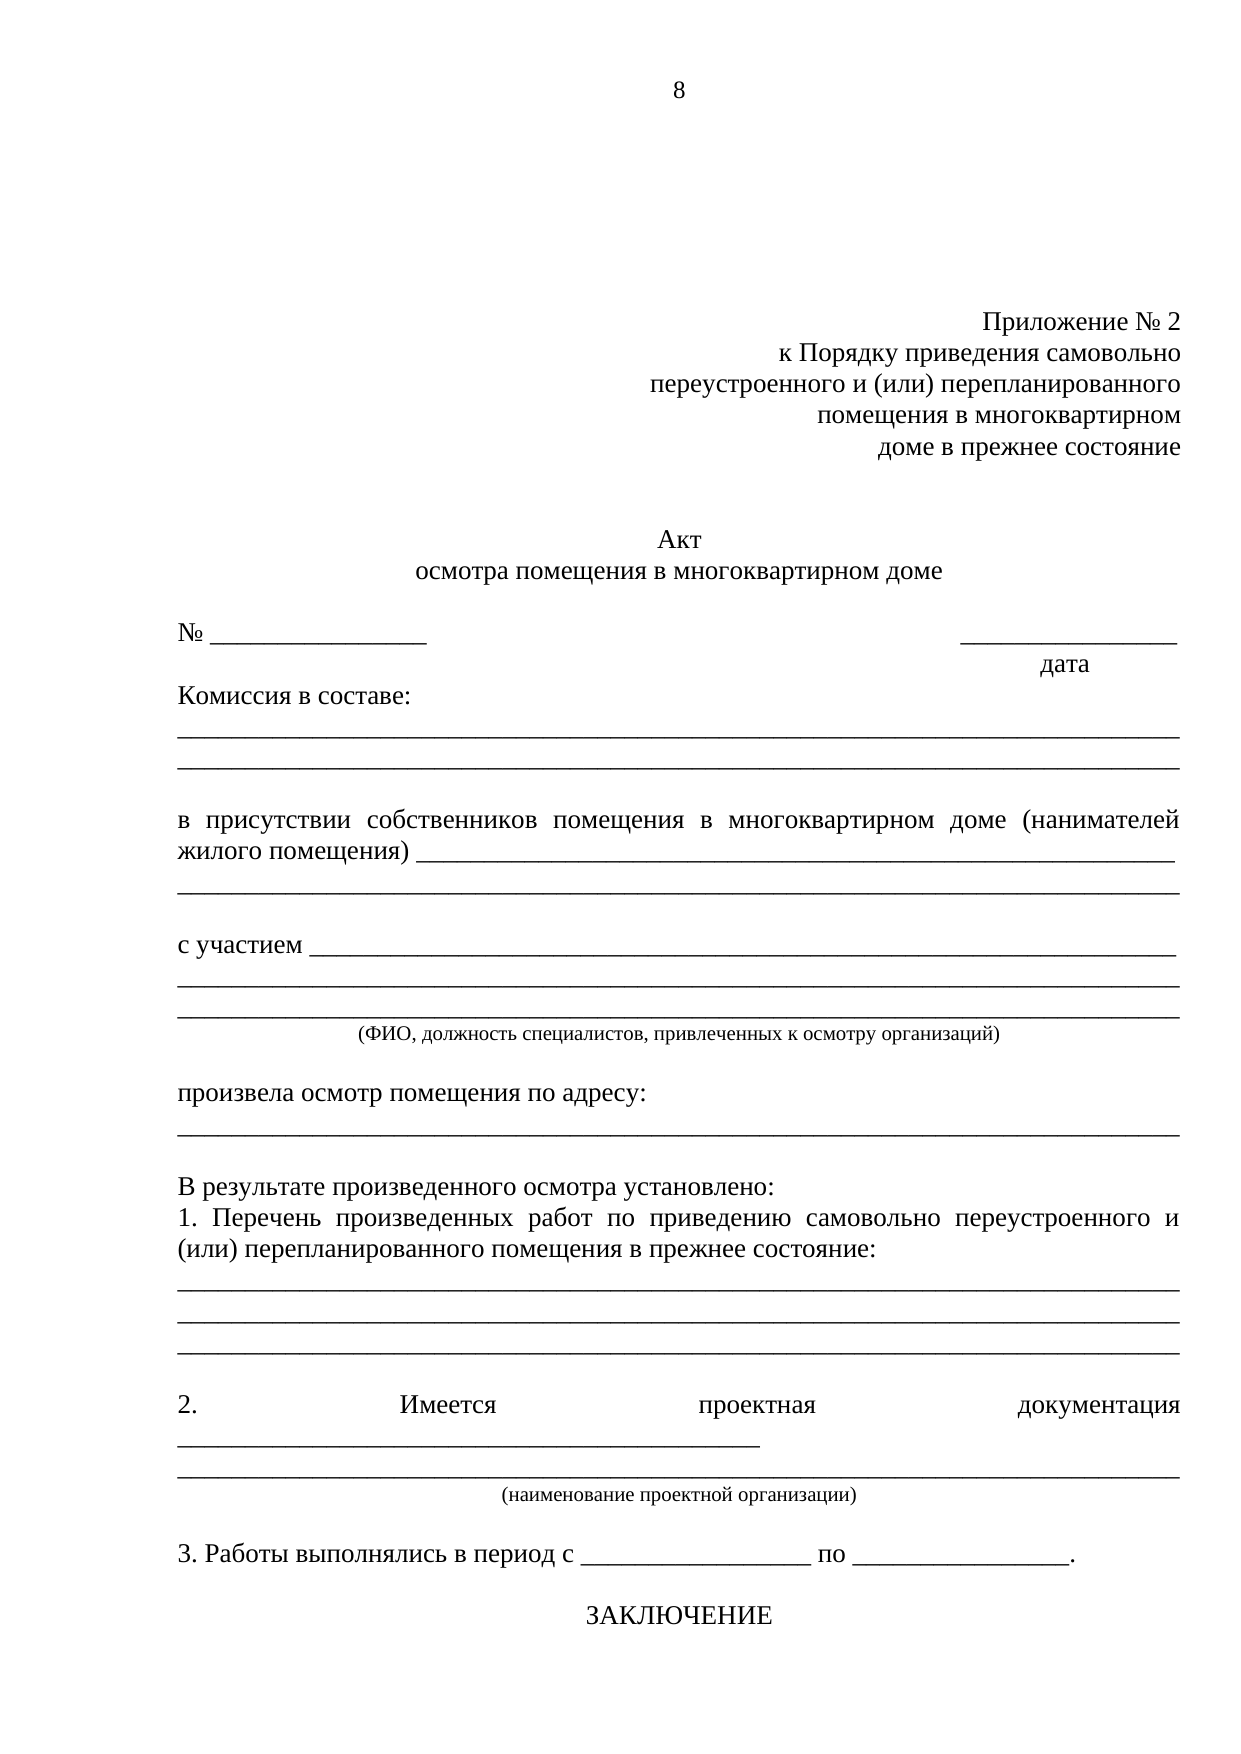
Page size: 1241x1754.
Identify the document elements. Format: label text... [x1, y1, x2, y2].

text Акт [177, 523, 1181, 554]
text __________________________________________________________________________ [177, 741, 1181, 772]
text переустроенного и (или) перепланированного [177, 367, 1181, 398]
text (наименование проектной организации) [177, 1481, 1181, 1506]
text __________________________________________________________________________ [177, 1326, 1181, 1357]
text осмотра помещения в многоквартирном доме [177, 554, 1181, 585]
text № ________________ ________________ [177, 616, 1181, 648]
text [177, 1450, 1181, 1481]
text Комиссия в составе: [177, 679, 1181, 710]
text В результате произведенного осмотра установлено: [177, 1170, 1181, 1201]
text Приложение № 2 [177, 305, 1181, 336]
text ЗАКЛЮЧЕНИЕ [177, 1599, 1181, 1630]
text __________________________________________________________________________ [177, 1108, 1181, 1139]
text __________________________________________________________________________ [177, 710, 1181, 741]
text произвела осмотр помещения по адресу: [177, 1077, 1181, 1108]
text __________________________________________________________________________ [177, 1263, 1181, 1294]
text помещения в многоквартирном [177, 398, 1181, 429]
text в присутствии собственников помещения в многоквартирном доме (нанимателей жилого помещения) ________________________________________________________ [177, 803, 1181, 866]
text 2. Имеется проектная документация ___________________________________________ [177, 1388, 1181, 1450]
text 1. Перечень произведенных работ по приведению самовольно переустроенного и (или) перепланированного помещения в прежнее состояние: [177, 1201, 1181, 1263]
text (ФИО, должность специалистов, привлеченных к осмотру организаций) [177, 1021, 1181, 1045]
text дата [177, 648, 1181, 679]
text __________________________________________________________________________ [177, 1294, 1181, 1326]
text доме в прежнее состояние [177, 429, 1181, 461]
text 3. Работы выполнялись в период с _________________ по ________________. [177, 1537, 1181, 1568]
text __________________________________________________________________________ [177, 990, 1181, 1021]
text __________________________________________________________________________ [177, 866, 1181, 897]
text __________________________________________________________________________ [177, 959, 1181, 990]
text к Порядку приведения самовольно [177, 336, 1181, 367]
text с участием ________________________________________________________________ [177, 928, 1181, 959]
